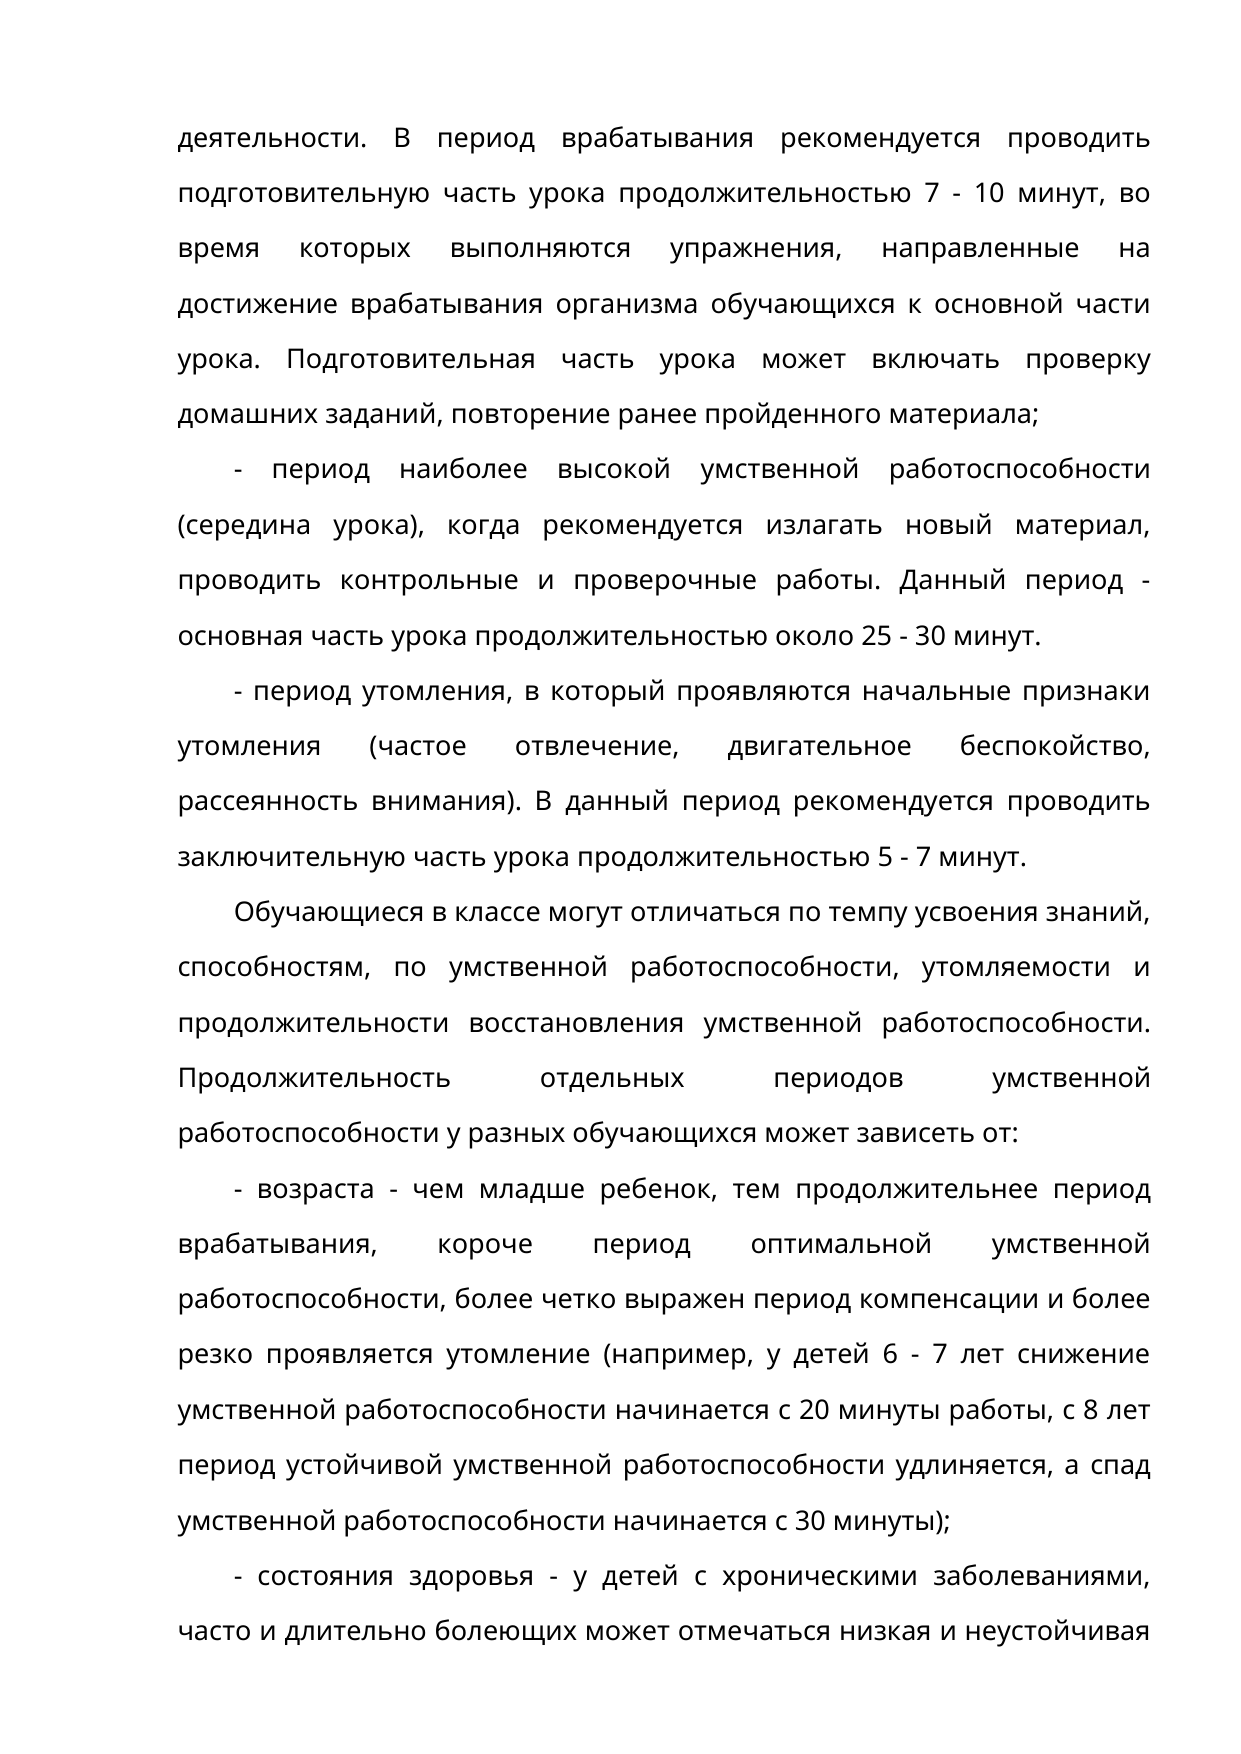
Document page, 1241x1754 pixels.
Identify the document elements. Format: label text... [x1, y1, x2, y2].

text Обучающиеся в классе могут отличаться по темпу усвоения знаний, способностям, по умственной работоспособности, утомляемости и продолжительности восстановления умственной работоспособности. Продолжительность отдельных периодов умственной работоспособности у разных обучающихся может зависеть от: [177, 892, 1152, 1151]
text - возраста - чем младше ребенок, тем продолжительнее период врабатывания, короче период оптимальной умственной работоспособности, более четко выражен период компенсации и более резко проявляется утомление (например, у детей 6 - 7 лет снижение умственной работоспособности начинается с 20 минуты работы, с 8 лет период устойчивой умственной работоспособности удлиняется, а спад умственной работоспособности начинается с 30 минуты); [177, 1169, 1152, 1538]
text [177, 118, 1152, 432]
text - период наиболее высокой умственной работоспособности (середина урока), когда рекомендуется излагать новый материал, проводить контрольные и проверочные работы. Данный период - основная часть урока продолжительностью около 25 - 30 минут. [177, 450, 1152, 653]
text - период утомления, в который проявляются начальные признаки утомления (частое отвлечение, двигательное беспокойство, рассеянность внимания). В данный период рекомендуется проводить заключительную часть урока продолжительностью 5 - 7 минут. [177, 671, 1152, 874]
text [177, 1556, 1152, 1648]
